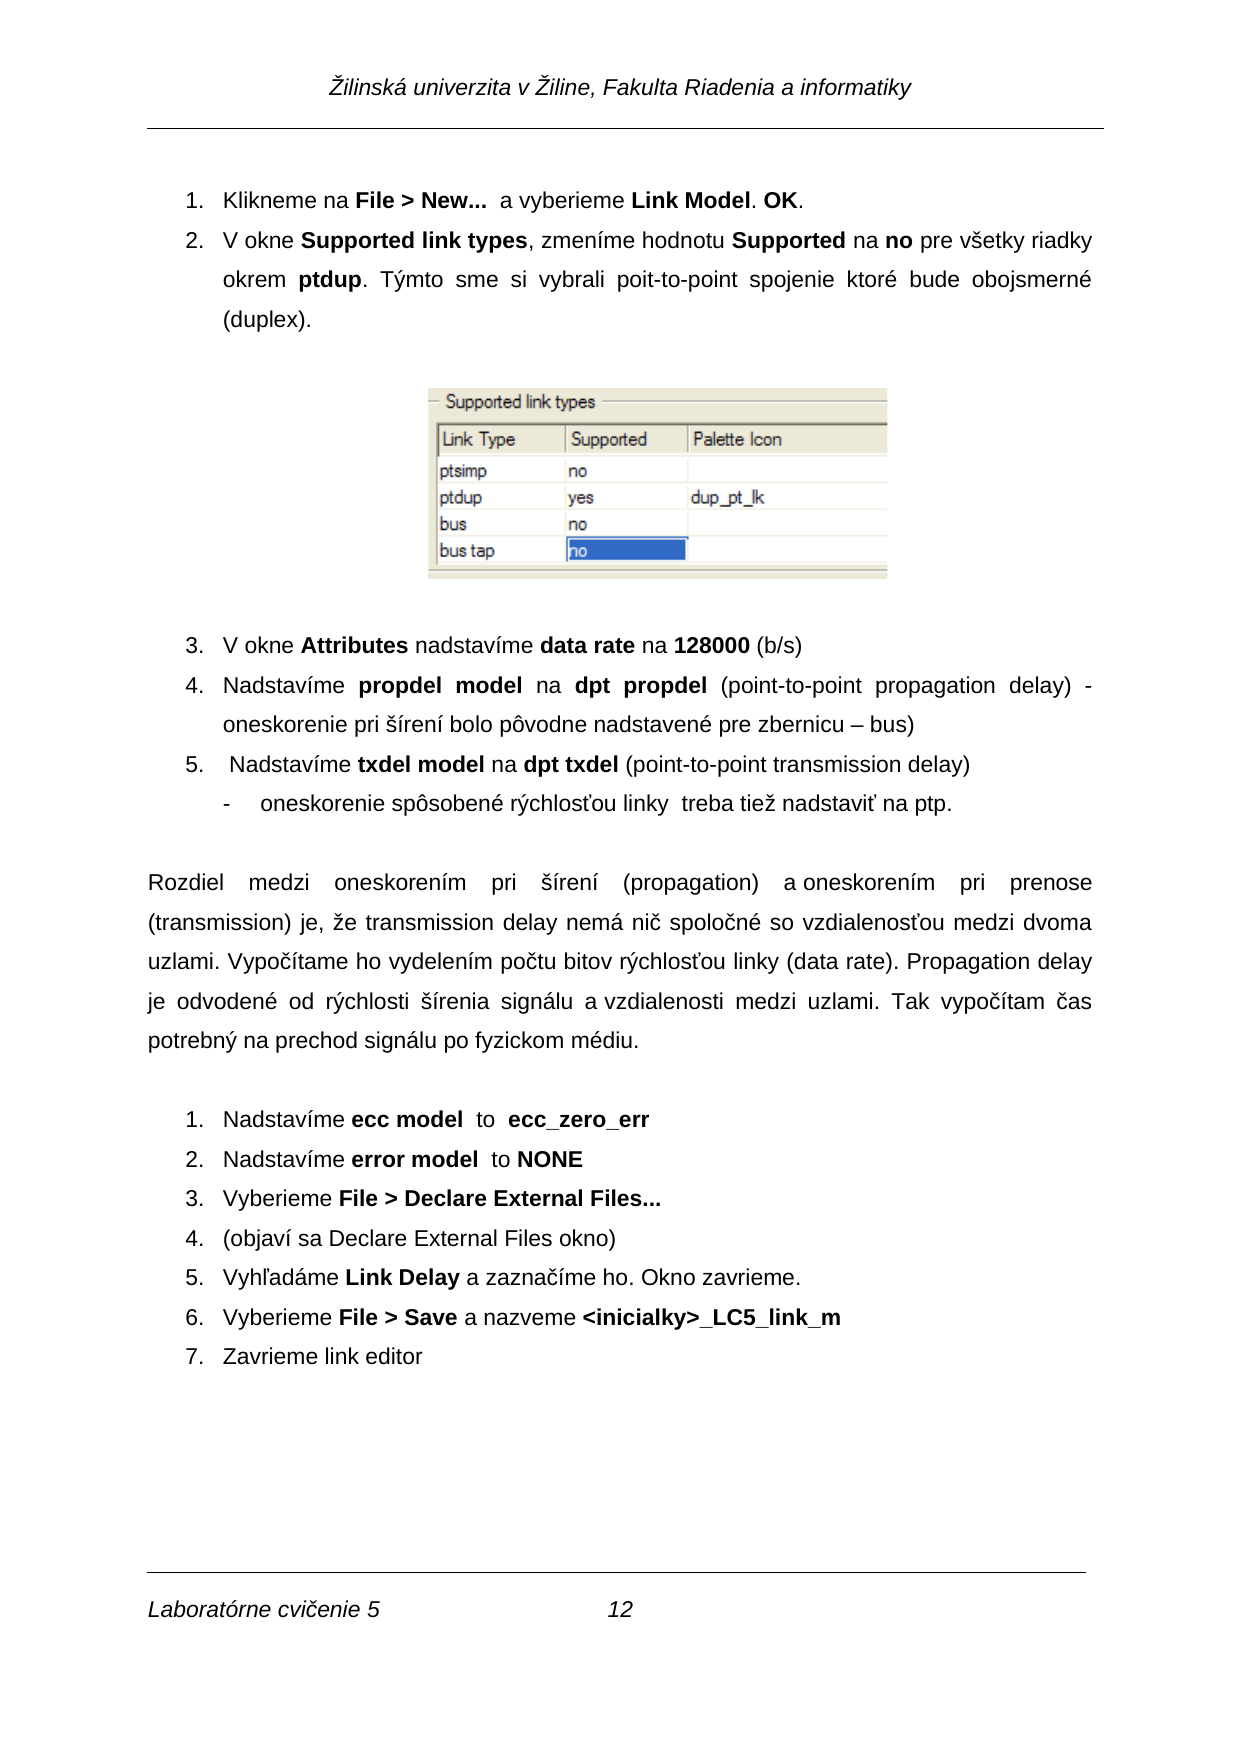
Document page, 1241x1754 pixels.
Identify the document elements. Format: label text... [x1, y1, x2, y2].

list Klikneme na File > New... a vyberieme Link Model. OK. [185, 187, 1093, 213]
list Nadstavíme ecc model to ecc_zero_err [185, 1106, 1093, 1133]
list Vyberieme File > Declare External Files... [185, 1185, 1093, 1212]
list V okne Supported link types, zmeníme hodnotu Supported na no pre všetky riadky okrem ptdup. Týmto sme si vybrali poit-to-point spojenie ktoré bude obojsmerné (duplex). [185, 227, 1093, 332]
list (objaví sa Declare External Files okno) [185, 1225, 1093, 1251]
list Vyberieme File > Save a nazveme <inicialky>_LC5_link_m [185, 1304, 1093, 1330]
picture [427, 388, 888, 579]
list Vyhľadáme Link Delay a zaznačíme ho. Okno zavrieme. [185, 1264, 1093, 1291]
list oneskorenie spôsobené rýchlosťou linky treba tiež nadstaviť na ptp. [223, 790, 1093, 817]
list Nadstavíme propdel model na dpt propdel (point-to-point propagation delay) - oneskorenie pri šírení bolo pôvodne nadstavené pre zbernicu – bus) [185, 672, 1093, 738]
text Rozdiel medzi oneskorením pri šírení (propagation) a oneskorením pri prenose (transmission) je, že transmission delay nemá nič spoločné so vzdialenosťou medzi dvoma uzlami. Vypočítame ho vydelením počtu bitov rýchlosťou linky (data rate). Propagation delay je odvodené od rýchlosti šírenia signálu a vzdialenosti medzi uzlami. Tak vypočítam čas potrebný na prechod signálu po fyzickom médiu. [148, 869, 1093, 1054]
list V okne Attributes nadstavíme data rate na 128000 (b/s) [185, 632, 1093, 659]
list Nadstavíme txdel model na dpt txdel (point-to-point transmission delay) [185, 751, 1093, 777]
list Nadstavíme error model to NONE [185, 1146, 1093, 1172]
list Zavrieme link editor [185, 1343, 1093, 1369]
